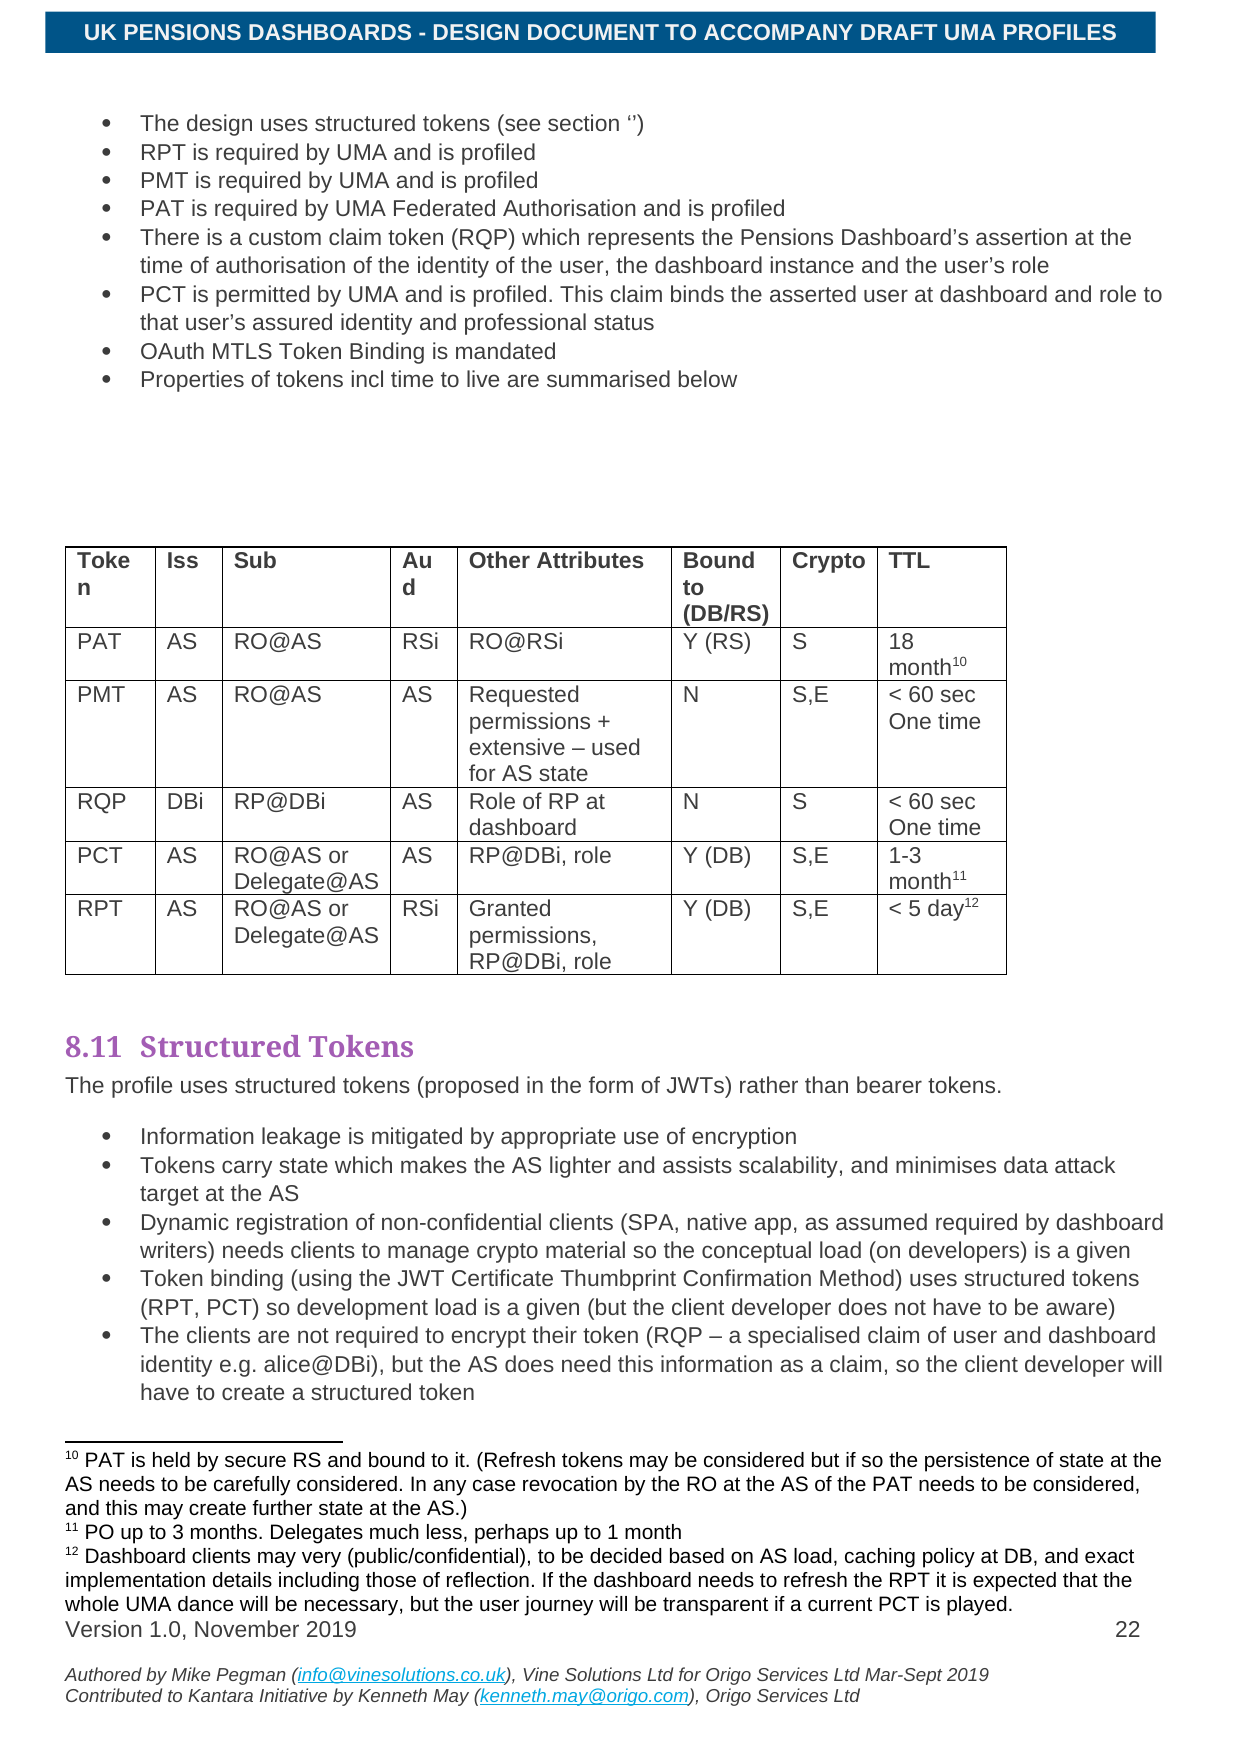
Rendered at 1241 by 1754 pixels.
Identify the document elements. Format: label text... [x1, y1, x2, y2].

table_cell RO@RSi [458, 628, 671, 680]
list There is a custom claim token (RQP) which represents the Pensions Dashboard’s assertion at the time of authorisation of the identity of the user, the dashboard instance and the user’s role [102, 224, 1175, 279]
table_cell PAT [66, 628, 155, 680]
table_cell PCT [66, 842, 155, 894]
table_cell AS [156, 842, 222, 894]
table_cell RO@AS or Delegate@AS [223, 842, 390, 894]
table_header Token [66, 548, 155, 627]
table_header Sub [223, 548, 390, 627]
table_header Iss [156, 548, 222, 627]
list Dynamic registration of non-confidential clients (SPA, native app, as assumed required by dashboard writers) needs clients to manage crypto material so the conceptual load (on developers) is a given [102, 1208, 1175, 1263]
table_cell PMT [66, 681, 155, 787]
table_cell S,E [781, 842, 877, 894]
table_cell RO@AS or Delegate@AS [223, 895, 390, 974]
table_cell RP@DBi, role [458, 842, 671, 894]
table_cell S [781, 788, 877, 841]
text The profile uses structured tokens (proposed in the form of JWTs) rather than bearer tokens. [65, 1072, 1175, 1098]
table_cell RP@DBi [223, 788, 390, 841]
table_cell Requested permissions + extensive – used for AS state [458, 681, 671, 787]
table_header Bound to (DB/RS) [672, 548, 780, 627]
list Token binding (using the JWT Certificate Thumbprint Confirmation Method) uses structured tokens (RPT, PCT) so development load is a given (but the client developer does not have to be aware) [102, 1265, 1175, 1320]
table_cell RO@AS [223, 681, 390, 787]
table_header Other Attributes [458, 548, 671, 627]
table_cell AS [156, 628, 222, 680]
table_cell AS [156, 681, 222, 787]
table_cell RQP [66, 788, 155, 841]
list RPT is required by UMA and is profiled [102, 138, 1175, 165]
table_cell S,E [781, 895, 877, 974]
table_cell Granted permissions, RP@DBi, role [458, 895, 671, 974]
table_cell N [672, 681, 780, 787]
list PCT is permitted by UMA and is profiled. This claim binds the asserted user at dashboard and role to that user’s assured identity and professional status [102, 281, 1175, 336]
list Properties of tokens incl time to live are summarised below [102, 366, 1175, 392]
table_cell AS [391, 681, 457, 787]
subtitle 8.11 Structured Tokens [65, 1026, 1175, 1066]
table_cell Y (DB) [672, 895, 780, 974]
table_cell Y (RS) [672, 628, 780, 680]
table_cell Y (DB) [672, 842, 780, 894]
table_cell RPT [66, 895, 155, 974]
list The clients are not required to encrypt their token (RQP – a specialised claim of user and dashboard identity e.g. alice@DBi), but the AS does need this information as a claim, so the client developer will have to create a structured token [102, 1322, 1175, 1405]
table_cell Role of RP at dashboard [458, 788, 671, 841]
list PAT is required by UMA Federated Authorisation and is profiled [102, 195, 1175, 222]
table_cell < 60 sec One time [878, 681, 1006, 787]
table_header Aud [391, 548, 457, 627]
list The design uses structured tokens (see section ‘0’) [102, 110, 1175, 136]
table_cell N [672, 788, 780, 841]
table_cell DBi [156, 788, 222, 841]
table_cell AS [391, 842, 457, 894]
table_cell 18 month [878, 628, 1006, 680]
table_cell < 60 sec One time [878, 788, 1006, 841]
list Tokens carry state which makes the AS lighter and assists scalability, and minimises data attack target at the AS [102, 1152, 1175, 1206]
table_cell RO@AS [223, 628, 390, 680]
list OAuth MTLS Token Binding is mandated [102, 338, 1175, 364]
table_cell AS [391, 788, 457, 841]
list PMT is required by UMA and is profiled [102, 167, 1175, 193]
list Information leakage is mitigated by appropriate use of encryption [102, 1123, 1175, 1149]
table_cell RSi [391, 628, 457, 680]
table_header Crypto [781, 548, 877, 627]
table_cell 1-3 month [878, 842, 1006, 894]
table_cell S,E [781, 681, 877, 787]
table_cell AS [156, 895, 222, 974]
table_header TTL [878, 548, 1006, 627]
table_cell < 5 day [878, 895, 1006, 974]
table_cell RSi [391, 895, 457, 974]
table_cell S [781, 628, 877, 680]
